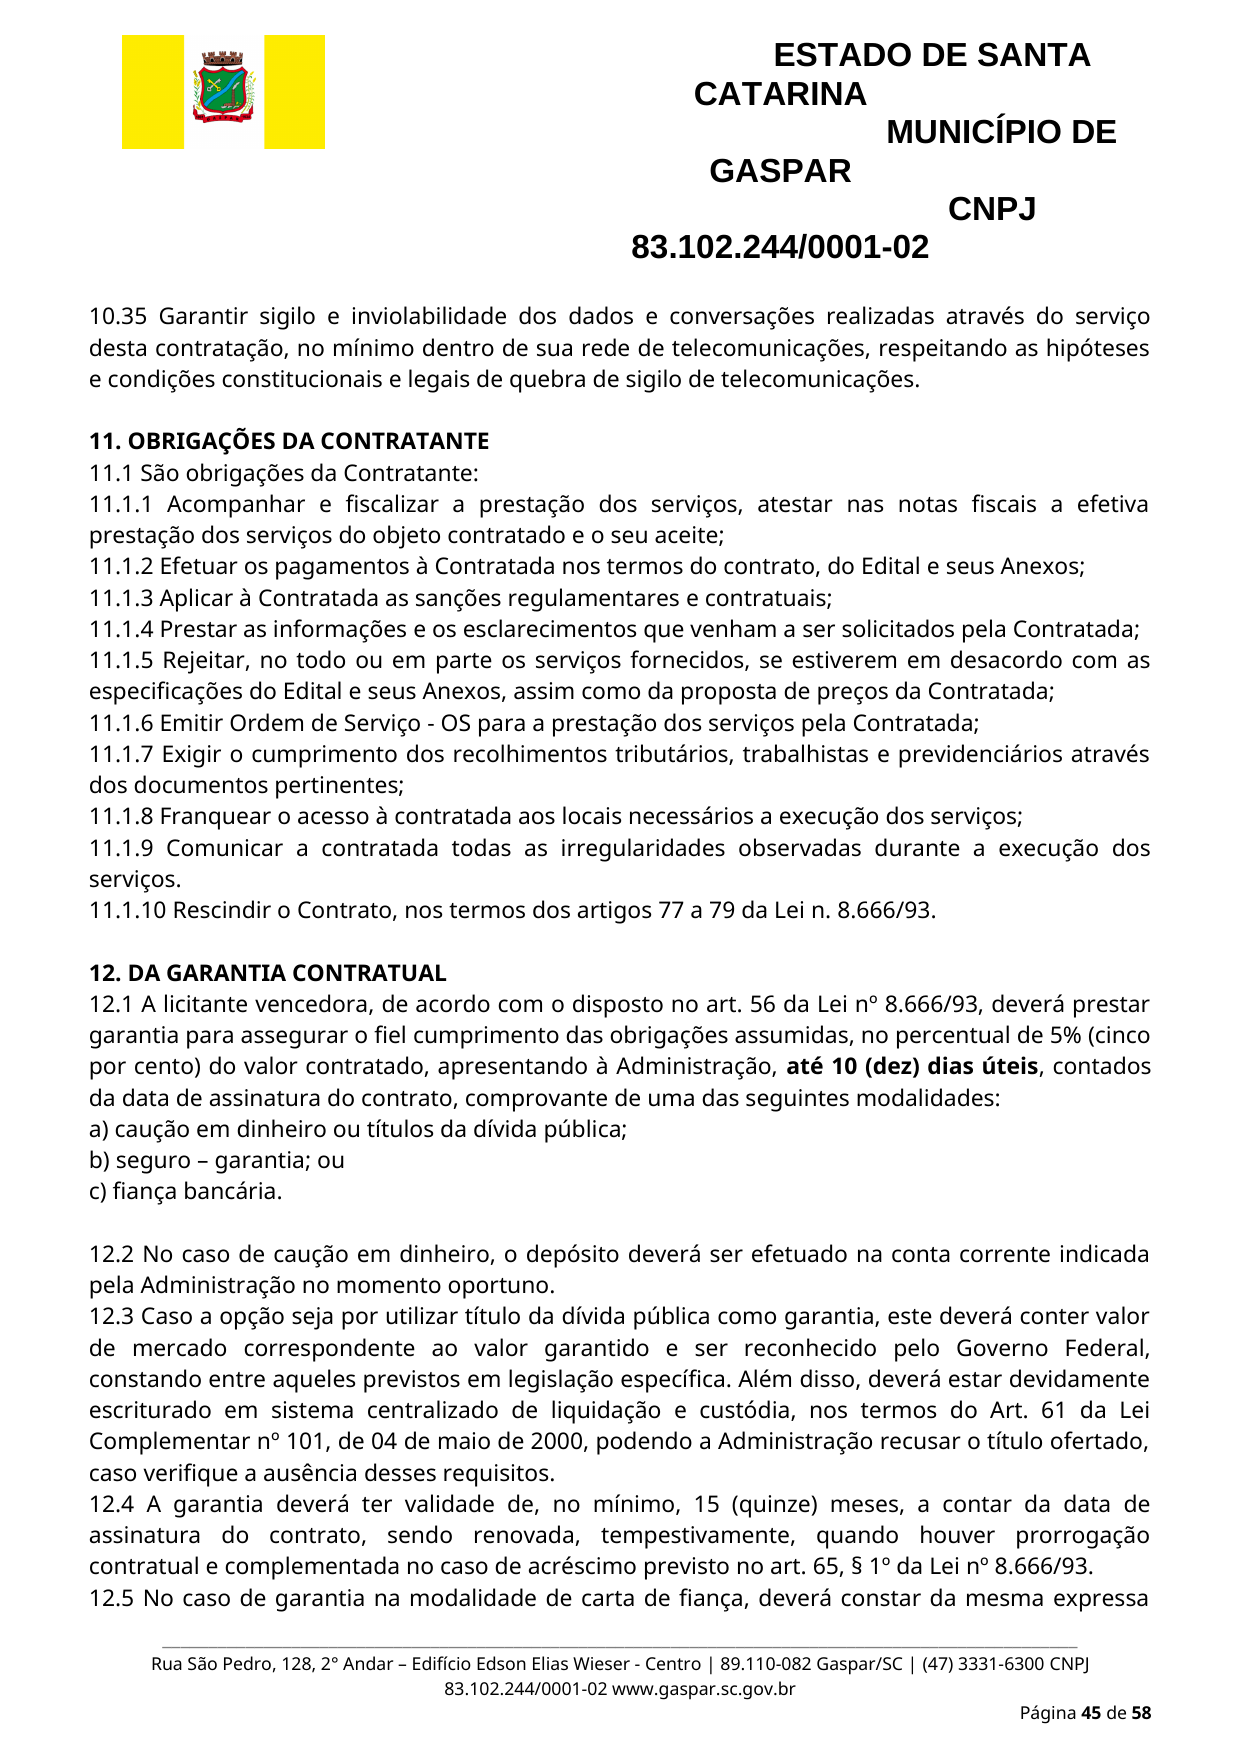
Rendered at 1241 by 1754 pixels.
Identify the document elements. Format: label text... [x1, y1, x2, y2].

text a) caução em dinheiro ou títulos da dívida pública; [89, 1113, 1152, 1144]
text 11.1.1 Acompanhar e fiscalizar a prestação dos serviços, atestar nas notas fiscais a efetiva prestação dos serviços do objeto contratado e o seu aceite; [89, 488, 1152, 550]
text b) seguro – garantia; ou [89, 1144, 1152, 1175]
text 11.1.9 Comunicar a contratada todas as irregularidades observadas durante a execução dos serviços. [89, 831, 1152, 894]
text 11.1.10 Rescindir o Contrato, nos termos dos artigos 77 a 79 da Lei n. 8.666/93. [89, 894, 1152, 925]
text 11. OBRIGAÇÕES DA CONTRATANTE [89, 425, 1152, 456]
text 11.1.3 Aplicar à Contratada as sanções regulamentares e contratuais; [89, 581, 1152, 613]
text c) fiança bancária. [89, 1175, 1152, 1206]
text 11.1.8 Franquear o acesso à contratada aos locais necessários a execução dos serviços; [89, 800, 1152, 831]
list 12.3 Caso a opção seja por utilizar título da dívida pública como garantia, este deverá conter valor de mercado correspondente ao valor garantido e ser reconhecido pelo Governo Federal, constando entre aqueles previstos em legislação específica. Além disso, deverá estar devidamente escriturado em sistema centralizado de liquidação e custódia, nos termos do Art. 61 da Lei Complementar nº 101, de 04 de maio de 2000, podendo a Administração recusar o título ofertado, caso verifique a ausência desses requisitos. [89, 1300, 1152, 1488]
text 11.1.7 Exigir o cumprimento dos recolhimentos tributários, trabalhistas e previdenciários através dos documentos pertinentes; [89, 738, 1152, 800]
text 11.1.4 Prestar as informações e os esclarecimentos que venham a ser solicitados pela Contratada; [89, 613, 1152, 644]
text 11.1 São obrigações da Contratante: [89, 456, 1152, 488]
picture [122, 35, 325, 149]
list 12.1 A licitante vencedora, de acordo com o disposto no art. 56 da Lei nº 8.666/93, deverá prestar garantia para assegurar o fiel cumprimento das obrigações assumidas, no percentual de 5% (cinco por cento) do valor contratado, apresentando à Administração, até 10 (dez) dias úteis, contados da data de assinatura do contrato, comprovante de uma das seguintes modalidades: [89, 988, 1152, 1113]
list 12.4 A garantia deverá ter validade de, no mínimo, 15 (quinze) meses, a contar da data de assinatura do contrato, sendo renovada, tempestivamente, quando houver prorrogação contratual e complementada no caso de acréscimo previsto no art. 65, § 1º da Lei nº 8.666/93. [89, 1488, 1152, 1581]
text 11.1.2 Efetuar os pagamentos à Contratada nos termos do contrato, do Edital e seus Anexos; [89, 550, 1152, 581]
text 10.35 Garantir sigilo e inviolabilidade dos dados e conversações realizadas através do serviço desta contratação, no mínimo dentro de sua rede de telecomunicações, respeitando as hipóteses e condições constitucionais e legais de quebra de sigilo de telecomunicações. [89, 300, 1152, 394]
list 12.2 No caso de caução em dinheiro, o depósito deverá ser efetuado na conta corrente indicada pela Administração no momento oportuno. [89, 1238, 1152, 1300]
list 12. DA GARANTIA CONTRATUAL [89, 956, 1152, 988]
text 11.1.5 Rejeitar, no todo ou em parte os serviços fornecidos, se estiverem em desacordo com as especificações do Edital e seus Anexos, assim como da proposta de preços da Contratada; [89, 644, 1152, 706]
text 11.1.6 Emitir Ordem de Serviço - OS para a prestação dos serviços pela Contratada; [89, 706, 1152, 738]
